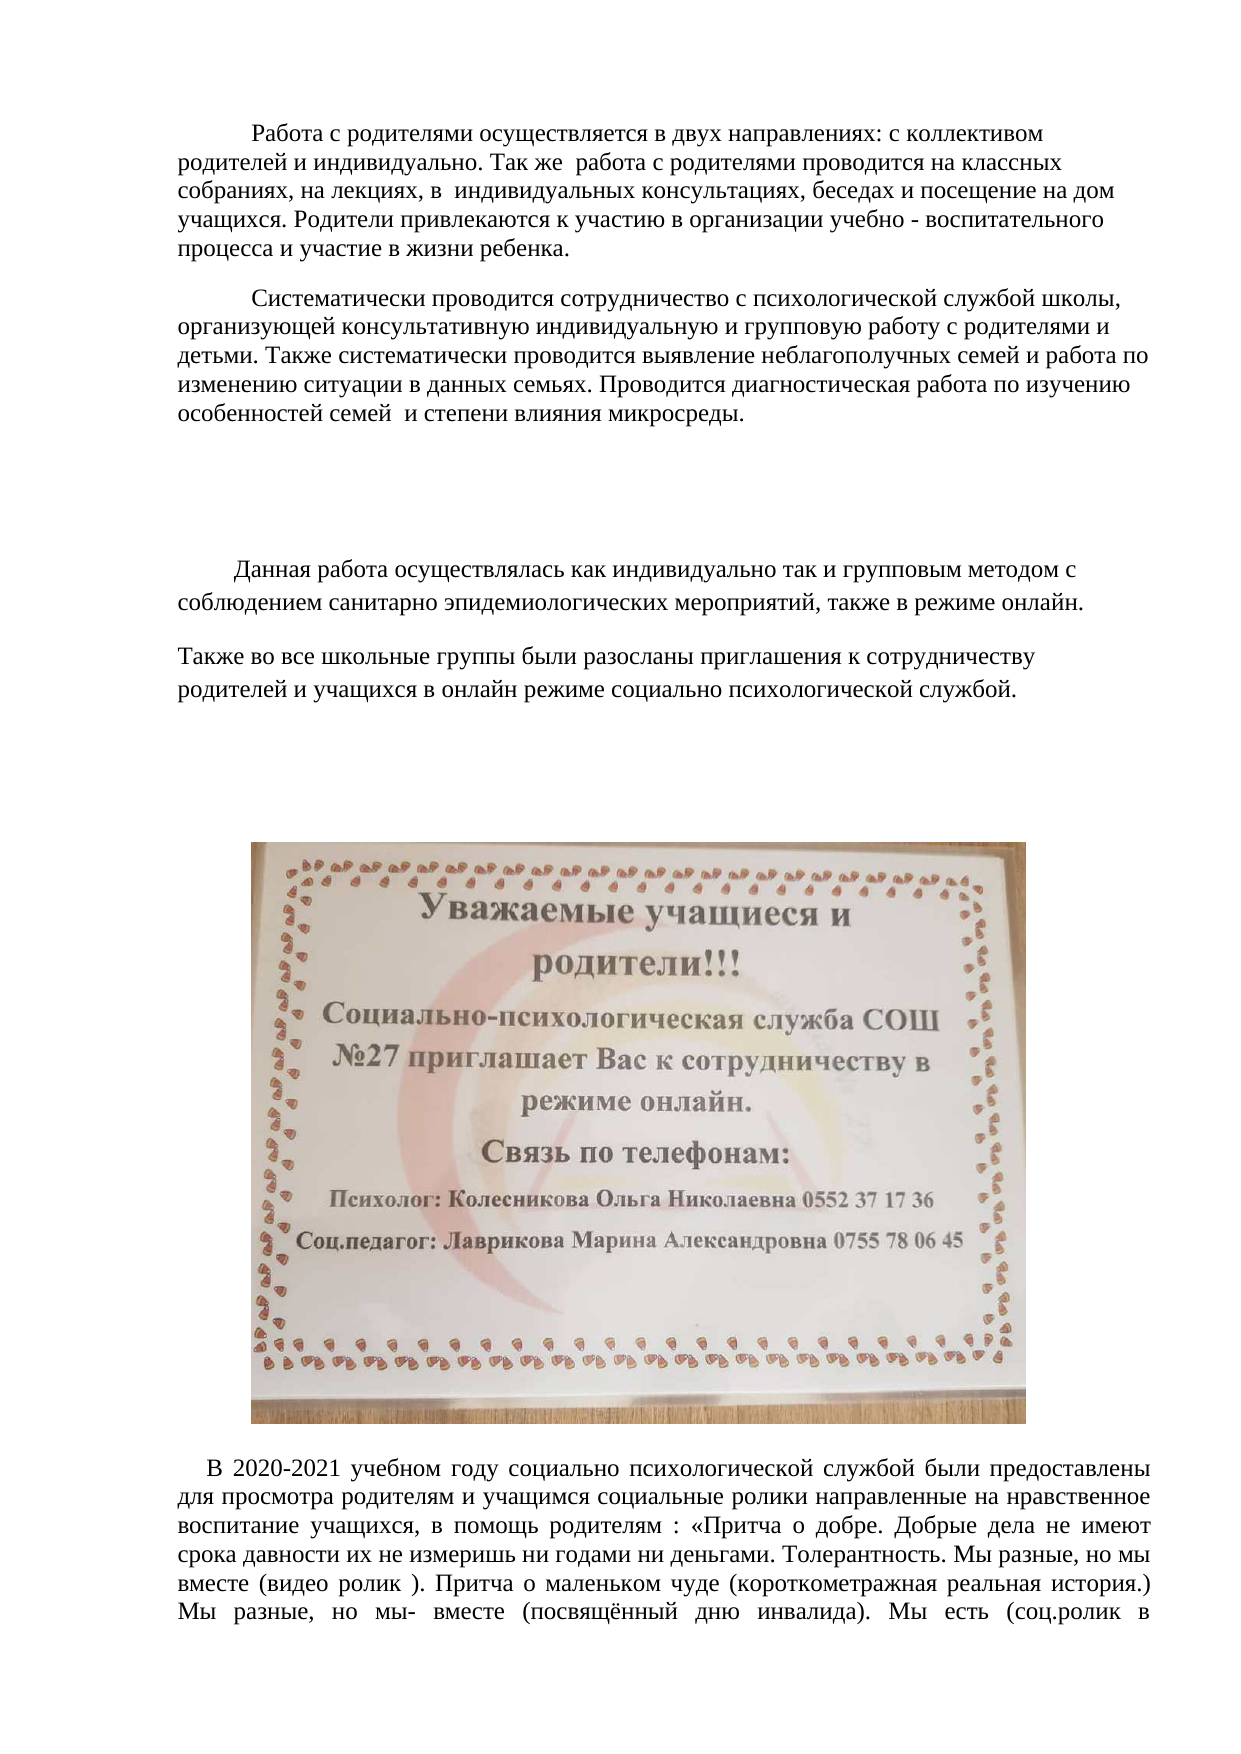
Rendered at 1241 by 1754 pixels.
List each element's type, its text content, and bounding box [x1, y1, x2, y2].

text Данная работа осуществлялась как индивидуально так и групповым методом с соблюдением санитарно эпидемиологических мероприятий, также в режиме онлайн. [177, 554, 1152, 616]
picture [251, 842, 1026, 1424]
text Работа с родителями осуществляется в двух направлениях: с коллективом родителей и индивидуально. Так же работа с родителями проводится на классных собраниях, на лекциях, в индивидуальных консультациях, беседах и посещение на дом учащихся. Родители привлекаются к участию в организации учебно - воспитательного процесса и участие в жизни ребенка. [177, 118, 1152, 262]
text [177, 1453, 1152, 1625]
text Также во все школьные группы были разосланы приглашения к сотрудничеству родителей и учащихся в онлайн режиме социально психологической службой. [177, 641, 1152, 703]
text Систематически проводится сотрудничество с психологической службой школы, организующей консультативную индивидуальную и групповую работу с родителями и детьми. Также систематически проводится выявление неблагополучных семей и работа по изменению ситуации в данных семьях. Проводится диагностическая работа по изучению особенностей семей и степени влияния микросреды. [177, 283, 1152, 426]
